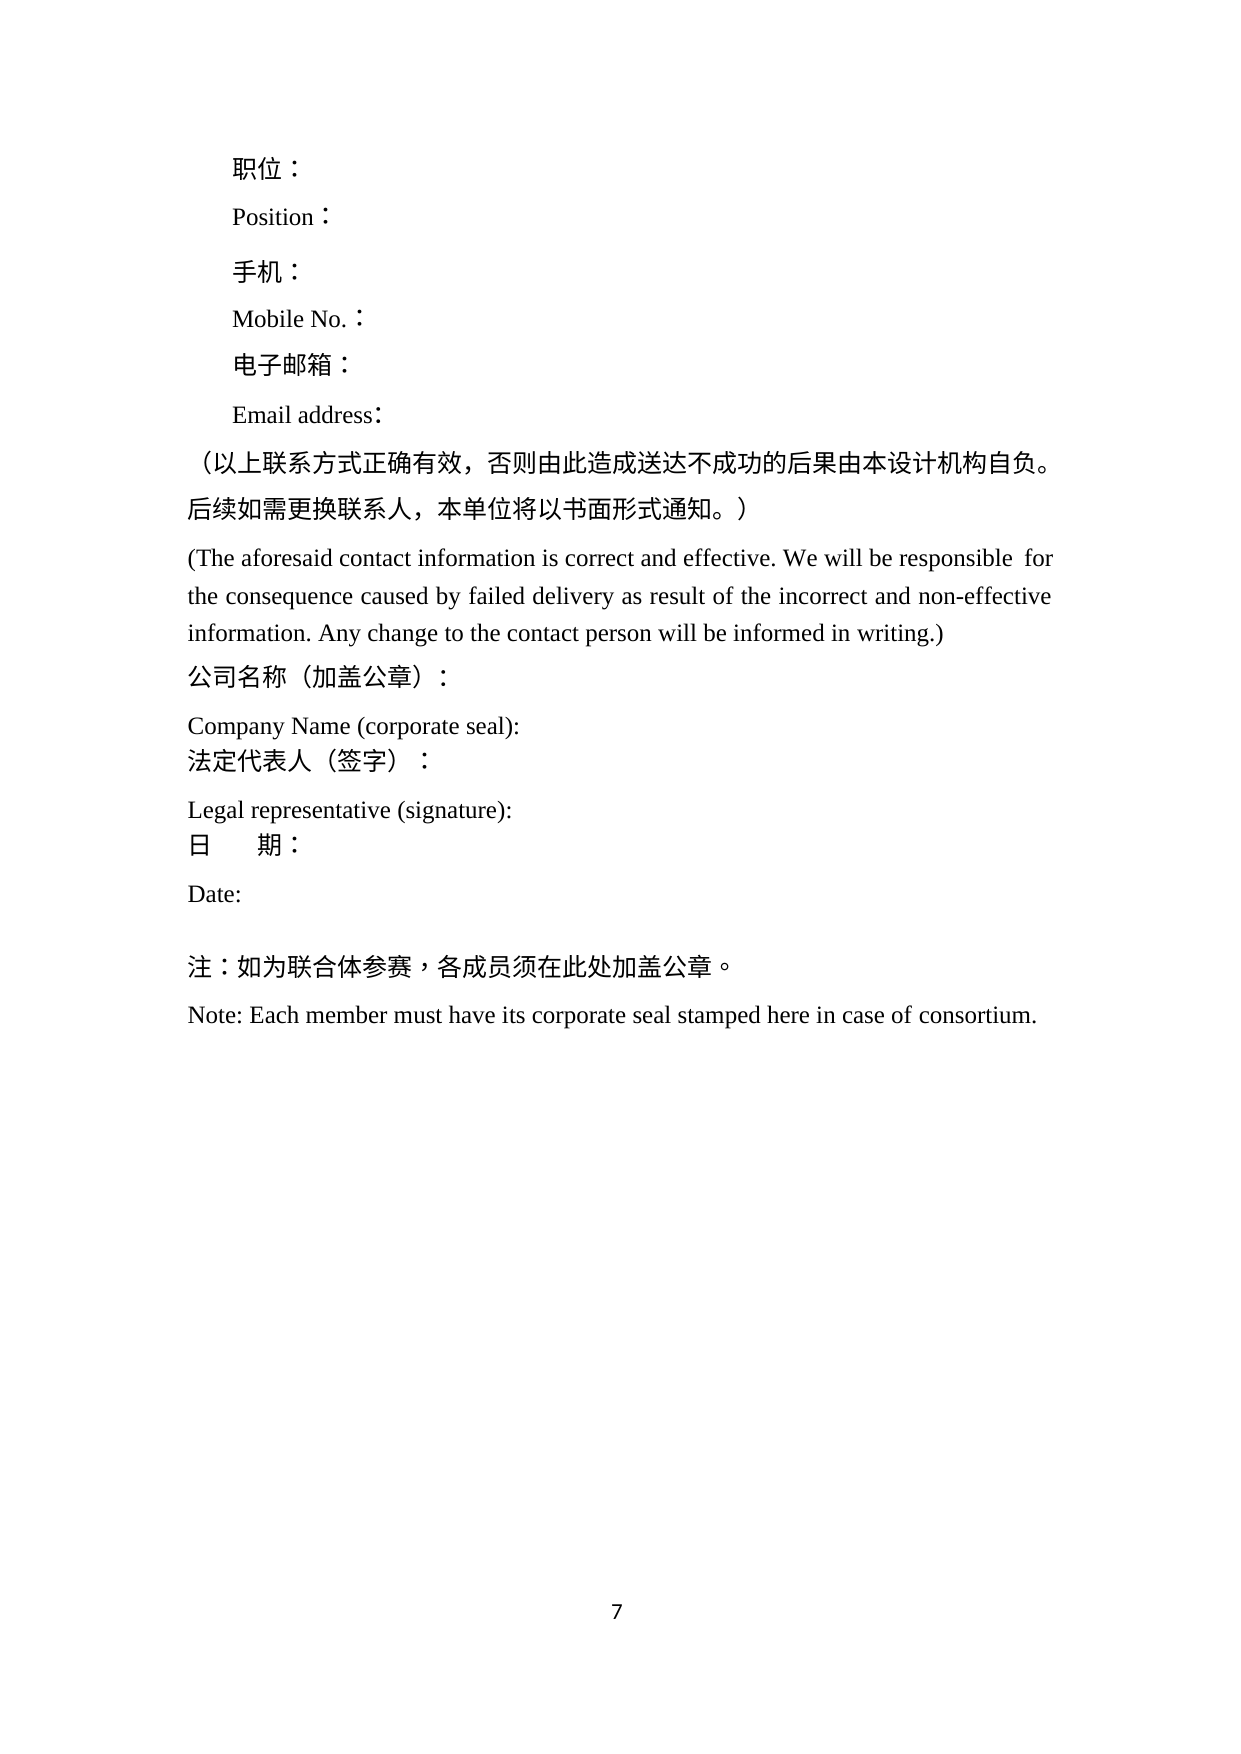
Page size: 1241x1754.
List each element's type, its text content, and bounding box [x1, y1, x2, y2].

text 手机： [232, 254, 412, 288]
text 日 期： [187, 828, 1076, 862]
text 公司名称（加盖公章）： [187, 655, 1076, 694]
text Note: Each member must have its corporate seal stamped here in case of consortium. [187, 1001, 1076, 1029]
text Date: [187, 879, 1076, 908]
text Legal representative (signature): [187, 795, 1076, 824]
text （以上联系方式正确有效，否则由此造成送达不成功的后果由本设计机构自负。 后续如需更换联系人，本单位将以书面形式通知。） [187, 443, 1076, 526]
text Email address： [232, 394, 412, 430]
text 法定代表人（签字）： [187, 744, 1076, 778]
text 职位： [232, 150, 412, 186]
text Mobile No.： [232, 301, 412, 335]
text 电子邮箱： [232, 348, 412, 382]
text Position： [232, 198, 412, 232]
text 注：如为联合体参赛，各成员须在此处加盖公章。 [187, 949, 1076, 983]
text (The aforesaid contact information is correct and effective. We will be responsible for the consequence caused by failed delivery as result of the incorrect and non-effective information. Any change to the contact person will be informed in writing.) [187, 543, 1053, 647]
text Company Name (corporate seal): [187, 711, 1076, 740]
